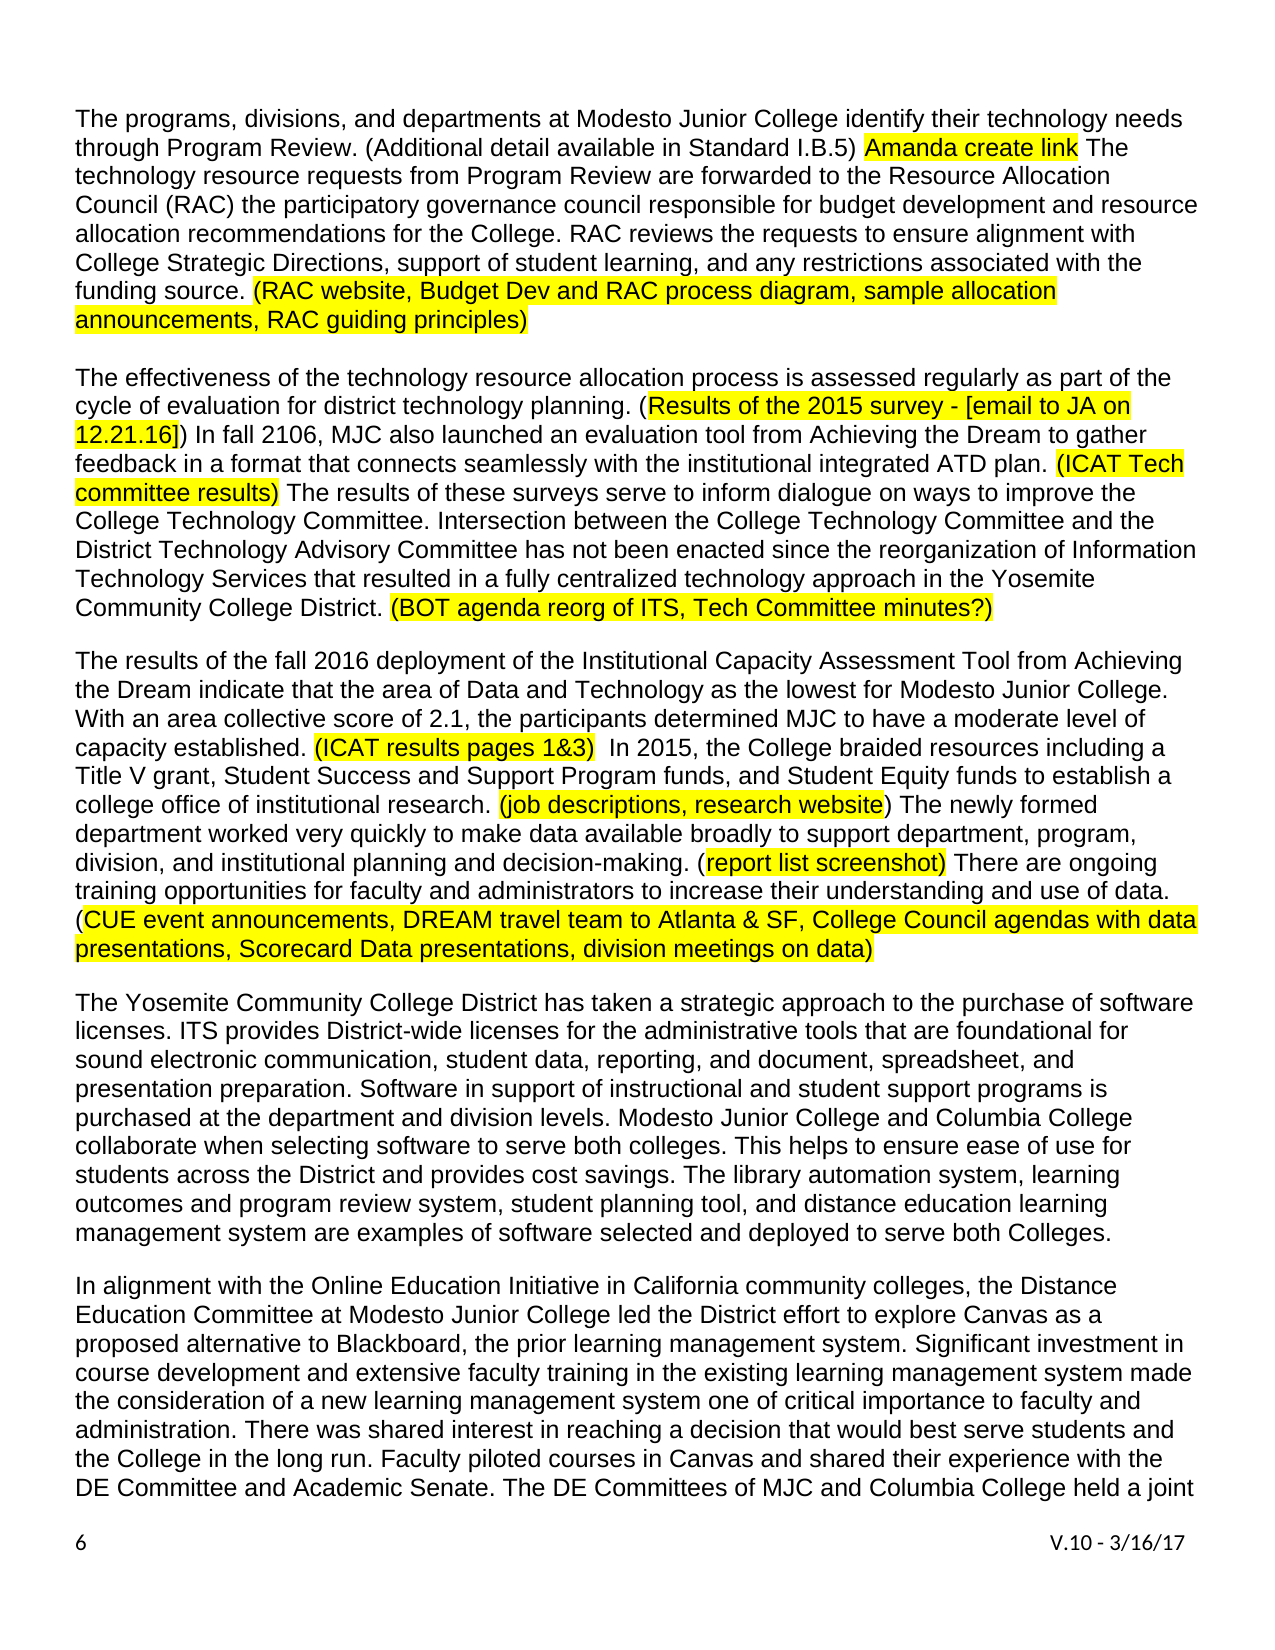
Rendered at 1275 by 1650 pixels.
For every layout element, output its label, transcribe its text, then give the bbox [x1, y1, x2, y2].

text The effectiveness of the technology resource allocation process is assessed regularly as part of the cycle of evaluation for district technology planning. (Results of the 2015 survey - [email to JA on 12.21.16]) In fall 2106, MJC also launched an evaluation tool from Achieving the Dream to gather feedback in a format that connects seamlessly with the institutional integrated ATD plan. (ICAT Tech committee results) The results of these surveys serve to inform dialogue on ways to improve the College Technology Committee. Intersection between the College Technology Committee and the District Technology Advisory Committee has not been enacted since the reorganization of Information Technology Services that resulted in a fully centralized technology approach in the Yosemite Community College District. (BOT agenda reorg of ITS, Tech Committee minutes?) [75, 362, 1200, 621]
text The Yosemite Community College District has taken a strategic approach to the purchase of software licenses. ITS provides District-wide licenses for the administrative tools that are foundational for sound electronic communication, student data, reporting, and document, spreadsheet, and presentation preparation. Software in support of instructional and student support programs is purchased at the department and division levels. Modesto Junior College and Columbia College collaborate when selecting software to serve both colleges. This helps to ensure ease of use for students across the District and provides cost savings. The library automation system, learning outcomes and program review system, student planning tool, and distance education learning management system are examples of software selected and deployed to serve both Colleges. [75, 987, 1200, 1246]
text The results of the fall 2016 deployment of the Institutional Capacity Assessment Tool from Achieving the Dream indicate that the area of Data and Technology as the lowest for Modesto Junior College. With an area collective score of 2.1, the participants determined MJC to have a moderate level of capacity established. (ICAT results pages 1&3) In 2015, the College braided resources including a Title V grant, Student Success and Support Program funds, and Student Equity funds to establish a college office of institutional research. (job descriptions, research website) The newly formed department worked very quickly to make data available broadly to support department, program, division, and institutional planning and decision-making. (report list screenshot) There are ongoing training opportunities for faculty and administrators to increase their understanding and use of data. (CUE event announcements, DREAM travel team to Atlanta & SF, College Council agendas with data presentations, Scorecard Data presentations, division meetings on data) [75, 646, 1200, 962]
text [75, 1271, 1200, 1501]
text The programs, divisions, and departments at Modesto Junior College identify their technology needs through Program Review. (Additional detail available in Standard I.B.5) Amanda create link The technology resource requests from Program Review are forwarded to the Resource Allocation Council (RAC) the participatory governance council responsible for budget development and resource allocation recommendations for the College. RAC reviews the requests to ensure alignment with College Strategic Directions, support of student learning, and any restrictions associated with the funding source. (RAC website, Budget Dev and RAC process diagram, sample allocation announcements, RAC guiding principles) [75, 75, 1200, 334]
